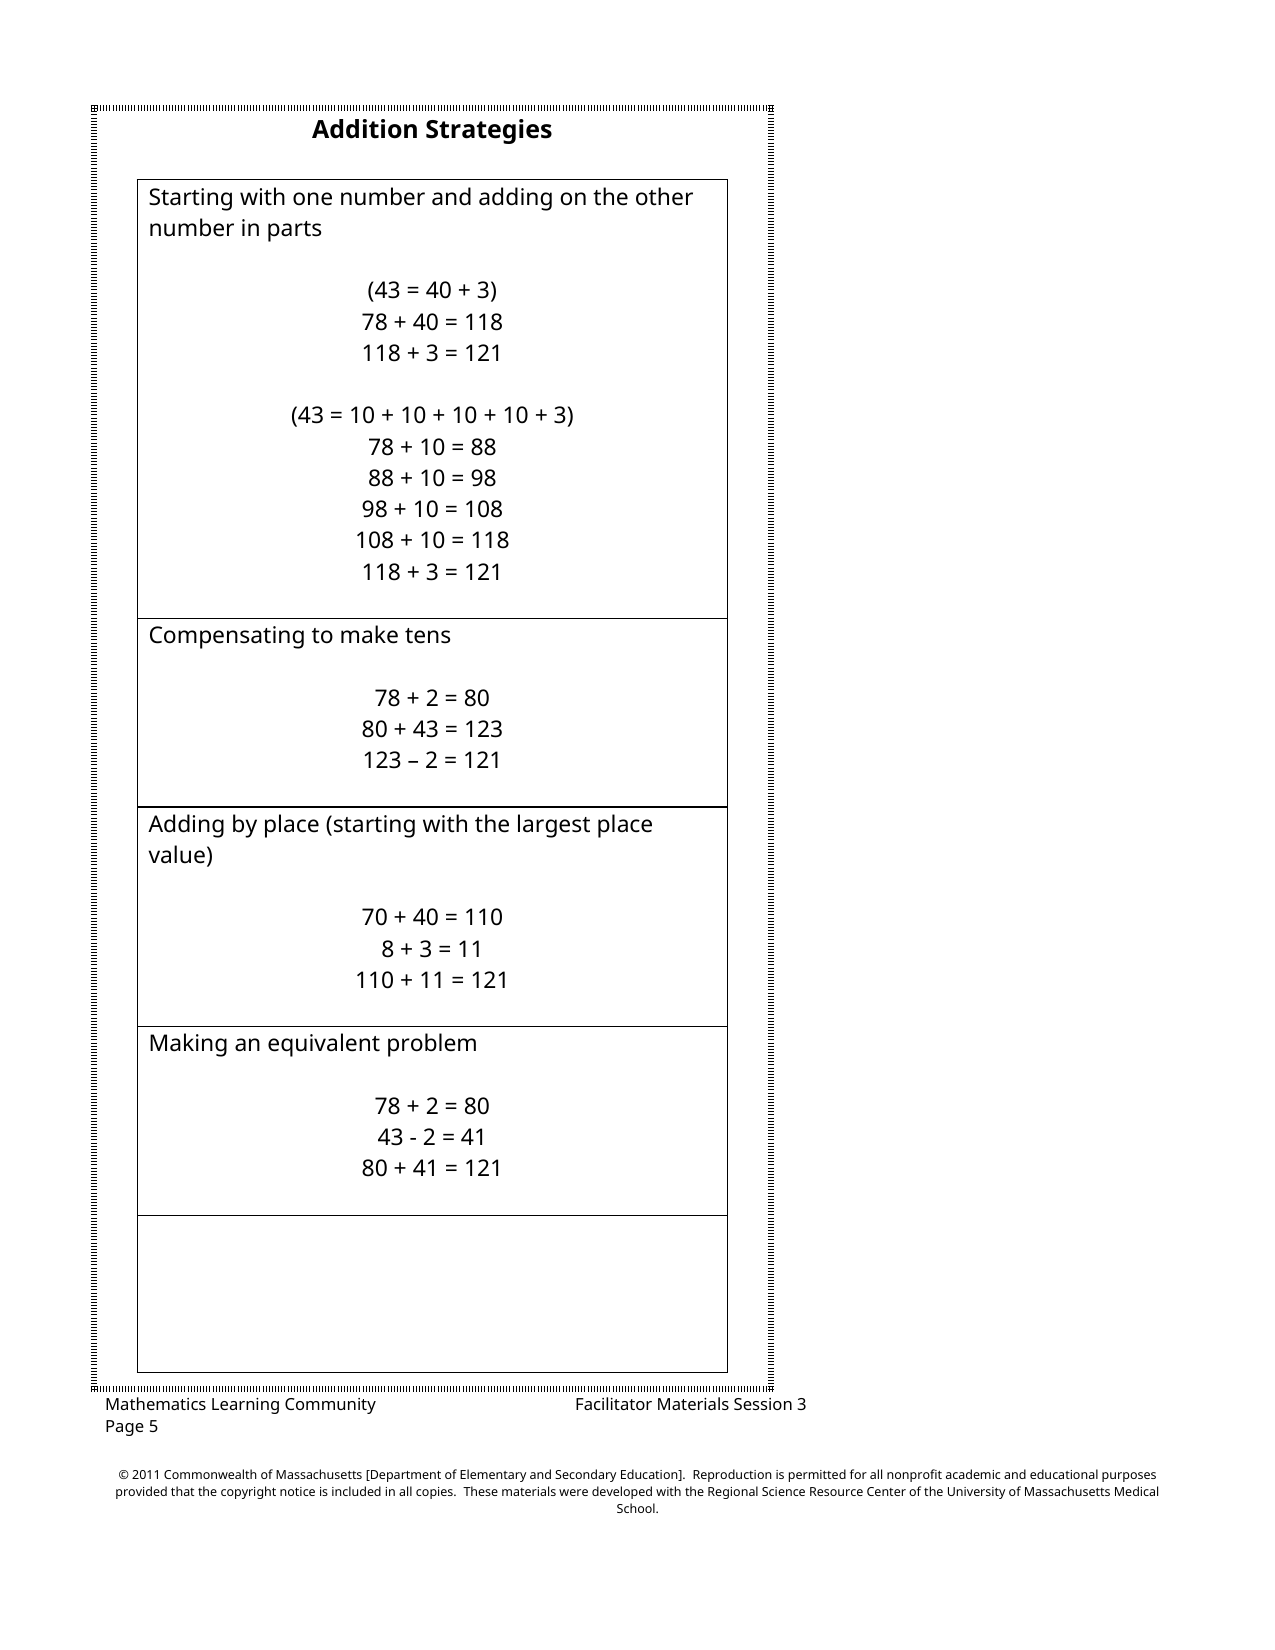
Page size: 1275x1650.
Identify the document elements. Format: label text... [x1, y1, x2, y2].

table_header Addition Strategies [94, 105, 771, 1386]
